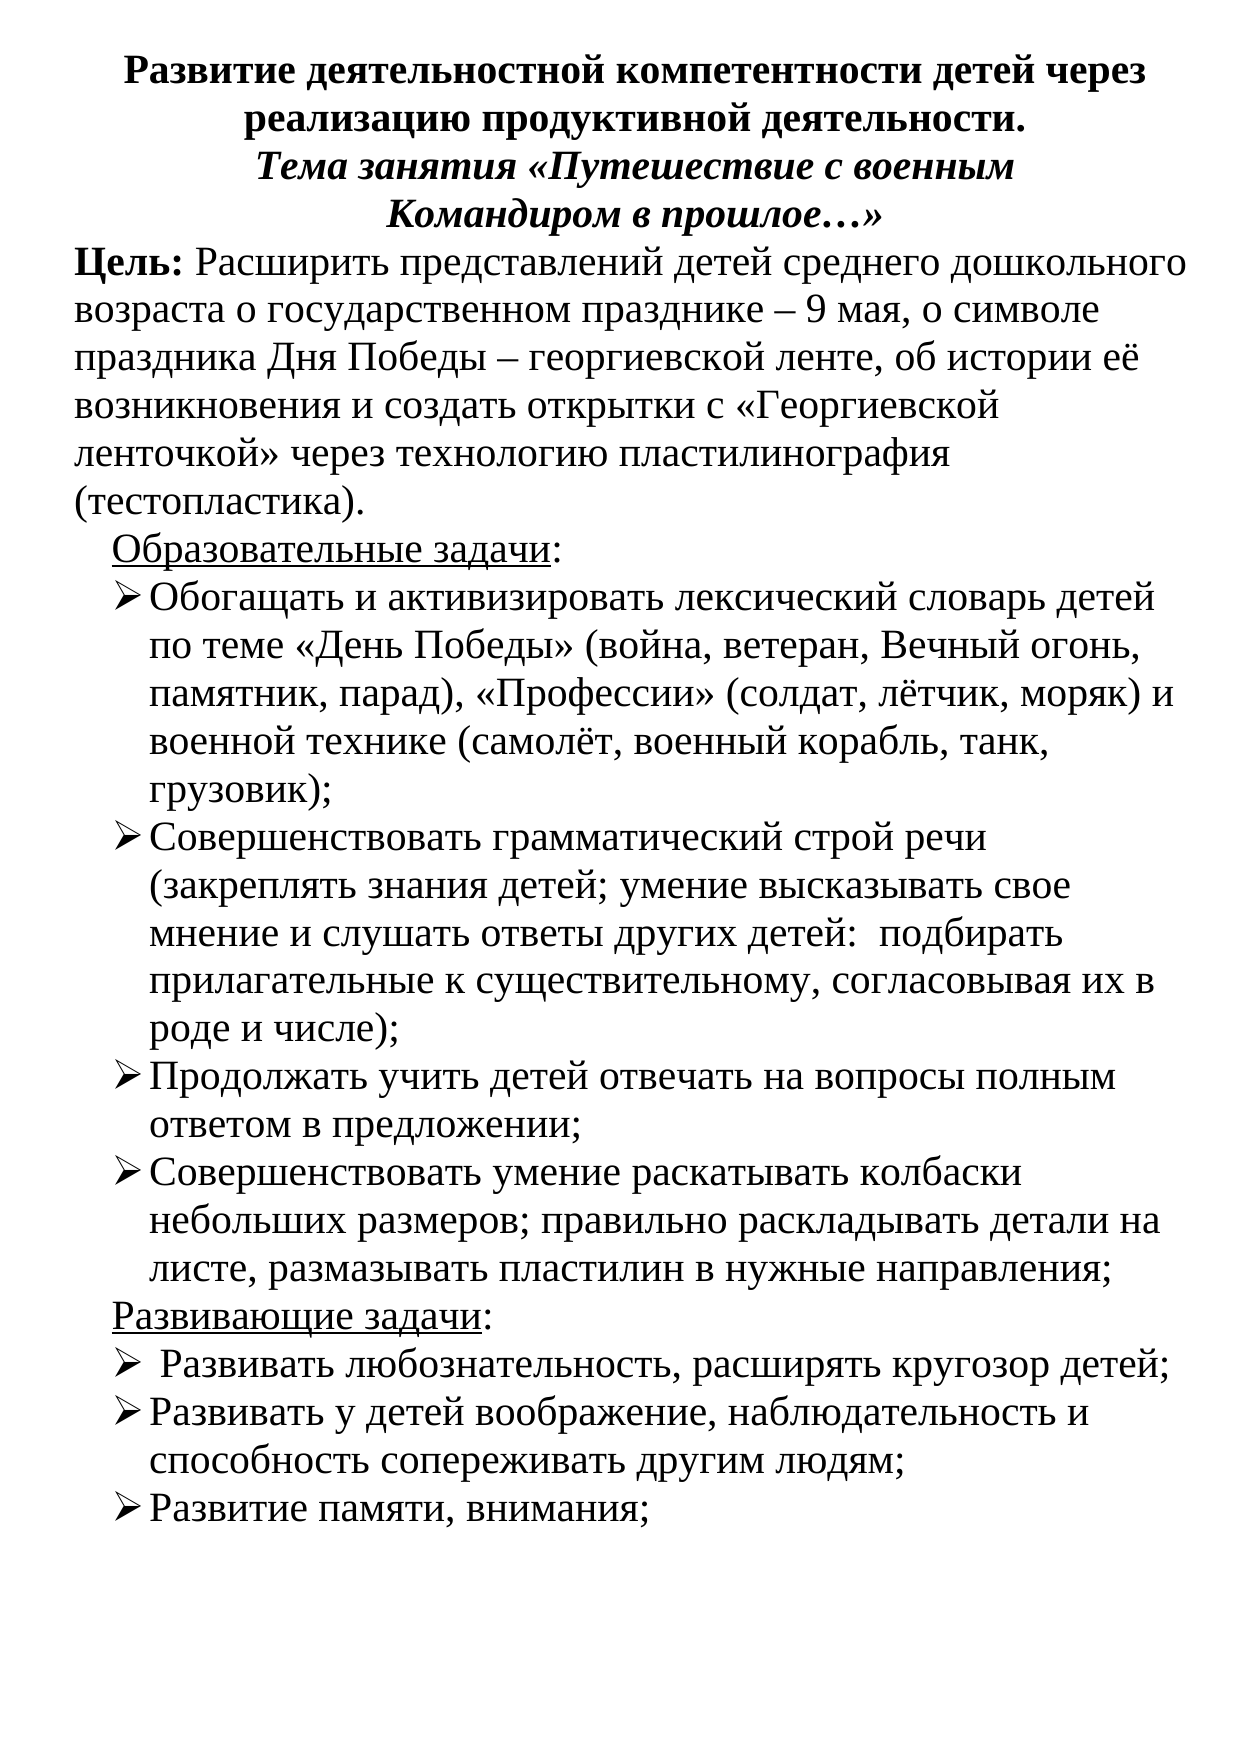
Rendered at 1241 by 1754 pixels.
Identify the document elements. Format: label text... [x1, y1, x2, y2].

list Совершенствовать умение раскатывать колбаски небольших размеров; правильно раскладывать детали на листе, размазывать пластилин в нужные направления; [111, 1147, 1196, 1291]
list Продолжать учить детей отвечать на вопросы полным ответом в предложении; [111, 1051, 1196, 1147]
list Развитие памяти, внимания; [111, 1482, 1196, 1531]
text Командиром в прошлое…» [74, 188, 1196, 236]
list Обогащать и активизировать лексический словарь детей по теме «День Победы» (война, ветеран, Вечный огонь, памятник, парад), «Профессии» (солдат, лётчик, моряк) и военной технике (самолёт, военный корабль, танк, грузовик); [111, 571, 1196, 811]
text Развитие деятельностной компетентности детей через реализацию продуктивной деятельности. [74, 44, 1196, 140]
list Развивать любознательность, расширять кругозор детей; [111, 1338, 1196, 1387]
text Развивающие задачи: [74, 1291, 1196, 1338]
list Развивать у детей воображение, наблюдательность и способность сопереживать другим людям; [111, 1387, 1196, 1482]
list Совершенствовать грамматический строй речи (закреплять знания детей; умение высказывать свое мнение и слушать ответы других детей: подбирать прилагательные к существительному, согласовывая их в роде и числе); [111, 811, 1196, 1051]
text Цель: Расширить представлений детей среднего дошкольного возраста о государственном празднике – 9 мая, о символе праздника Дня Победы – георгиевской ленте, об истории её возникновения и создать открытки с «Георгиевской ленточкой» через технологию пластилинография (тестопластика). [74, 236, 1196, 523]
text Образовательные задачи: [74, 523, 1196, 571]
text Тема занятия «Путешествие с военным [74, 140, 1196, 188]
